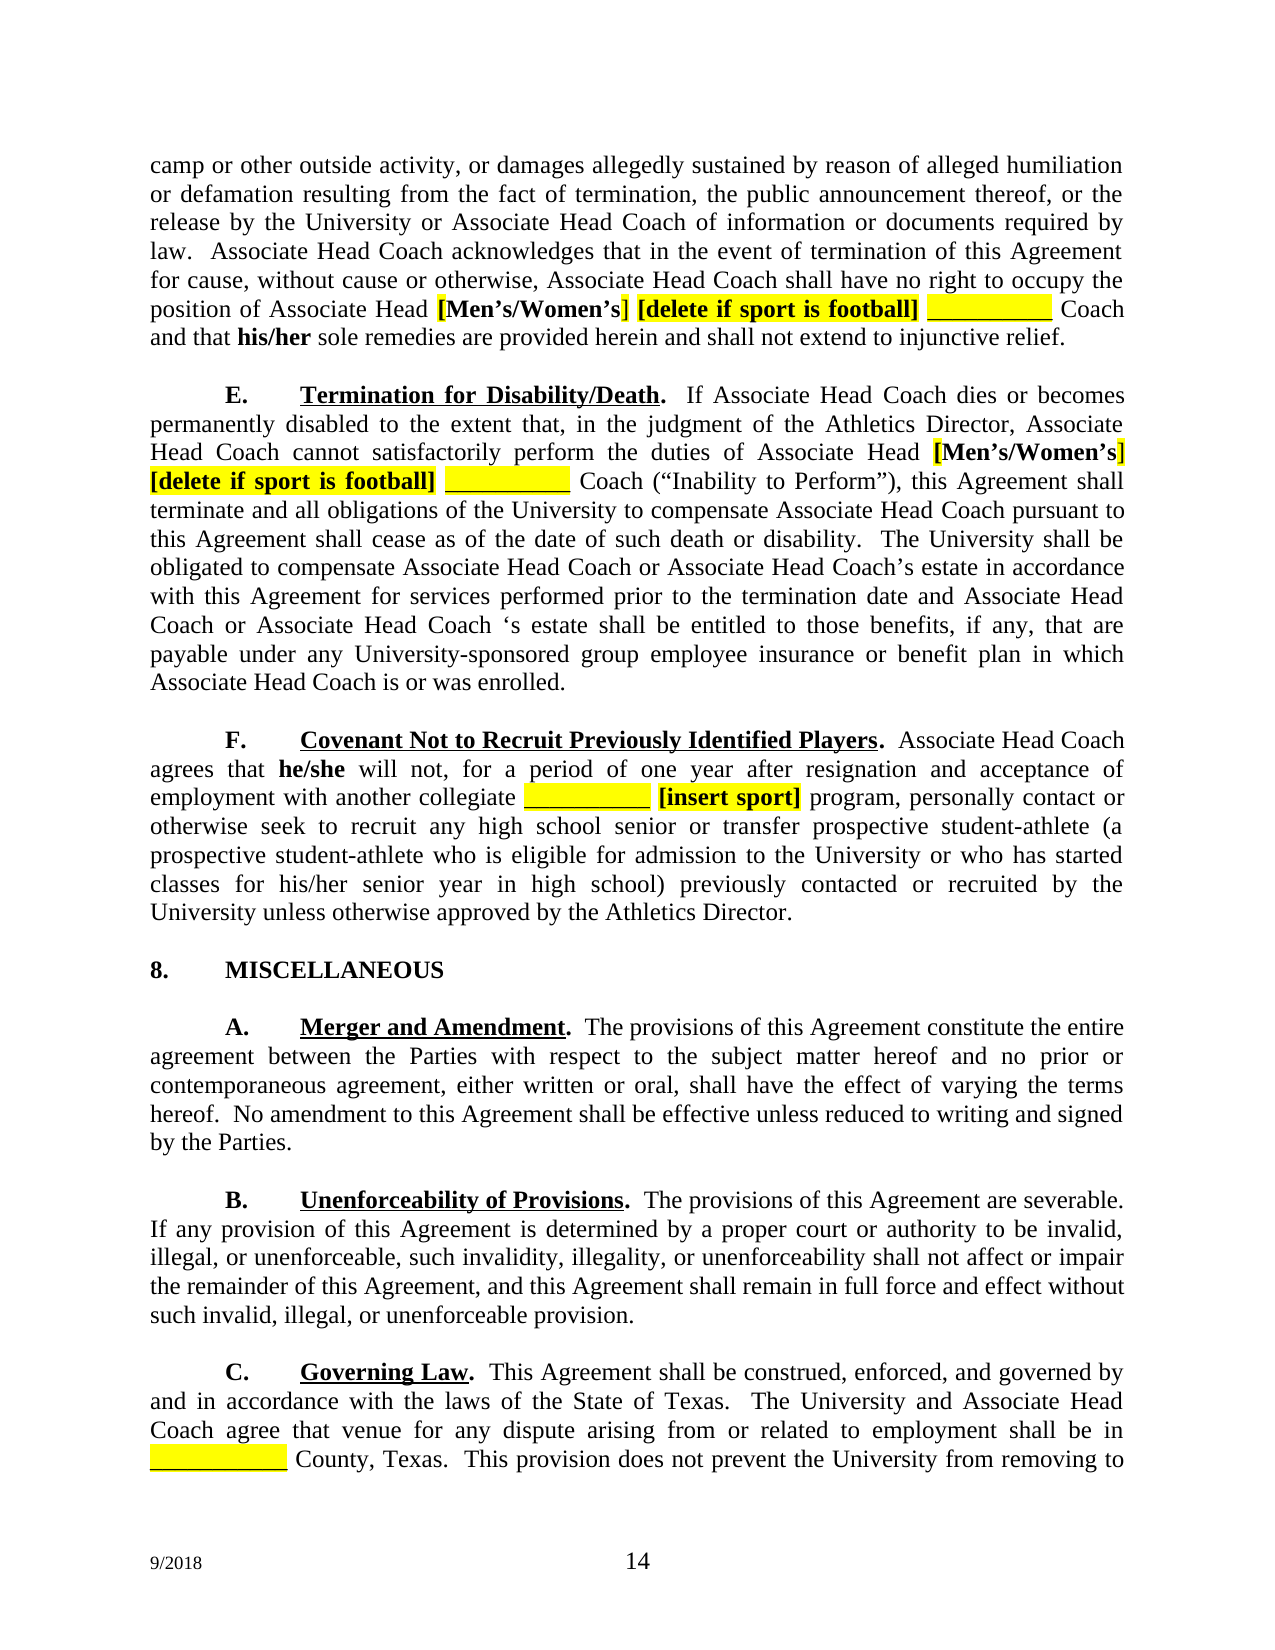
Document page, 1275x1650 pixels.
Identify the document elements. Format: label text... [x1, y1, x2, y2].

text 8. MISCELLANEOUS [150, 955, 1125, 984]
text B. Unenforceability of Provisions. The provisions of this Agreement are severable. If any provision of this Agreement is determined by a proper court or authority to be invalid, illegal, or unenforceable, such invalidity, illegality, or unenforceability shall not affect or impair the remainder of this Agreement, and this Agreement shall remain in full force and effect without such invalid, illegal, or unenforceable provision. [150, 1185, 1125, 1329]
text E. Termination for Disability/Death. If Associate Head Coach dies or becomes permanently disabled to the extent that, in the judgment of the Athletics Director, Associate Head Coach cannot satisfactorily perform the duties of Associate Head [Men’s/Women’s] [delete if sport is football] __________ Coach (“Inability to Perform”), this Agreement shall terminate and all obligations of the University to compensate Associate Head Coach pursuant to this Agreement shall cease as of the date of such death or disability. The University shall be obligated to compensate Associate Head Coach or Associate Head Coach’s estate in accordance with this Agreement for services performed prior to the termination date and Associate Head Coach or Associate Head Coach ‘s estate shall be entitled to those benefits, if any, that are payable under any University-sponsored group employee insurance or benefit plan in which Associate Head Coach is or was enrolled. [150, 380, 1125, 696]
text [150, 1357, 1125, 1472]
text F. Covenant Not to Recruit Previously Identified Players. Associate Head Coach agrees that he/she will not, for a period of one year after resignation and acceptance of employment with another collegiate __________ [insert sport] program, personally contact or otherwise seek to recruit any high school senior or transfer prospective student-athlete (a prospective student-athlete who is eligible for admission to the University or who has started classes for his/her senior year in high school) previously contacted or recruited by the University unless otherwise approved by the Athletics Director. [150, 725, 1125, 926]
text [150, 150, 1125, 351]
text A. Merger and Amendment. The provisions of this Agreement constitute the entire agreement between the Parties with respect to the subject matter hereof and no prior or contemporaneous agreement, either written or oral, shall have the effect of varying the terms hereof. No amendment to this Agreement shall be effective unless reduced to writing and signed by the Parties. [150, 1012, 1125, 1156]
